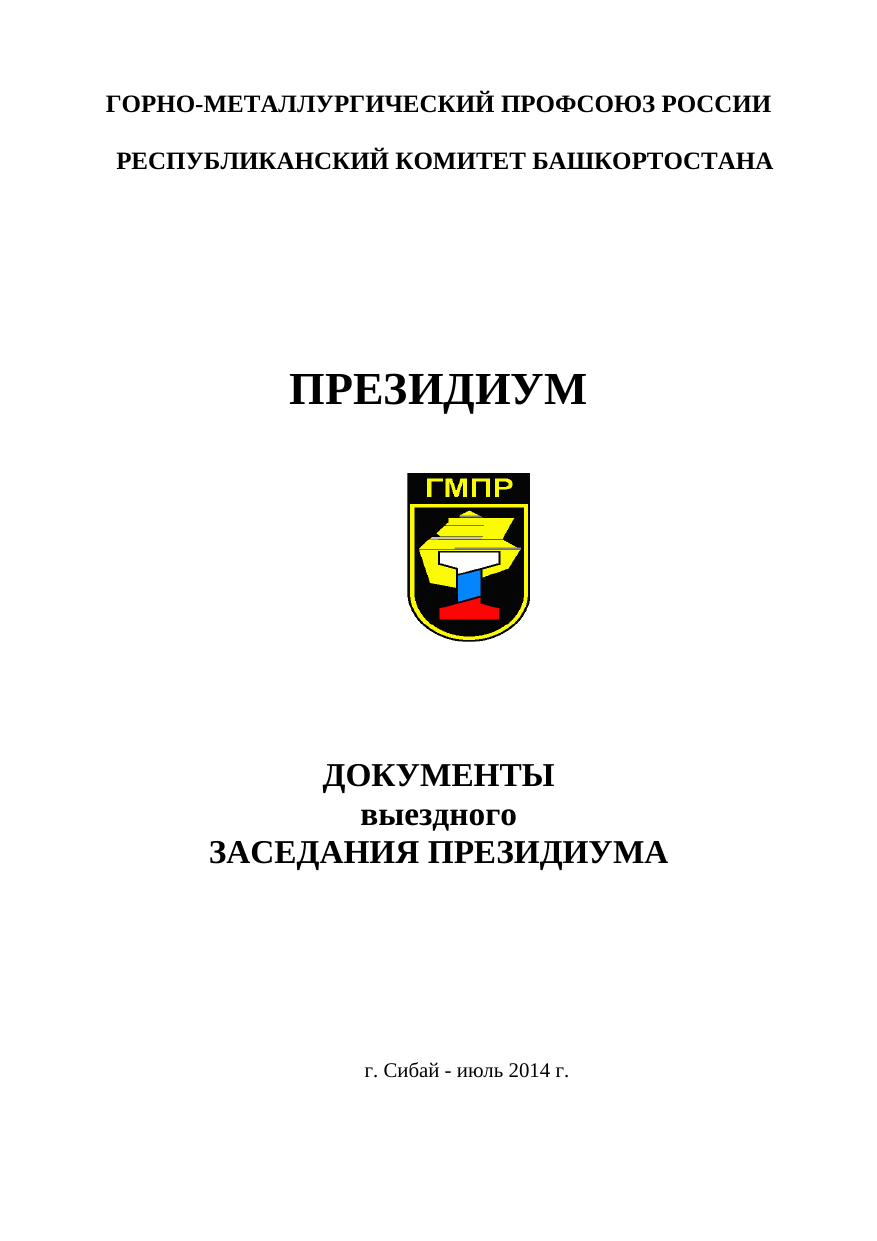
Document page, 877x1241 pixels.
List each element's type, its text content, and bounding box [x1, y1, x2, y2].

text выездного [89, 794, 788, 832]
picture [407, 473, 530, 642]
text ЗАСЕДАНИЯ ПРЕЗИДИУМА [89, 832, 788, 870]
text г. Сибай - июль 2014 г. [89, 1058, 788, 1082]
text ДОКУМЕНТЫ [89, 755, 788, 794]
text РЕСПУБЛИКАНСКИЙ КОМИТЕТ БАШКОРТОСТАНА [89, 146, 788, 175]
text ПРЕЗИДИУМ [89, 362, 788, 414]
title ГОРНО-МЕТАЛЛУРГИЧЕСКИЙ ПРОФСОЮЗ РОССИИ [89, 89, 788, 117]
